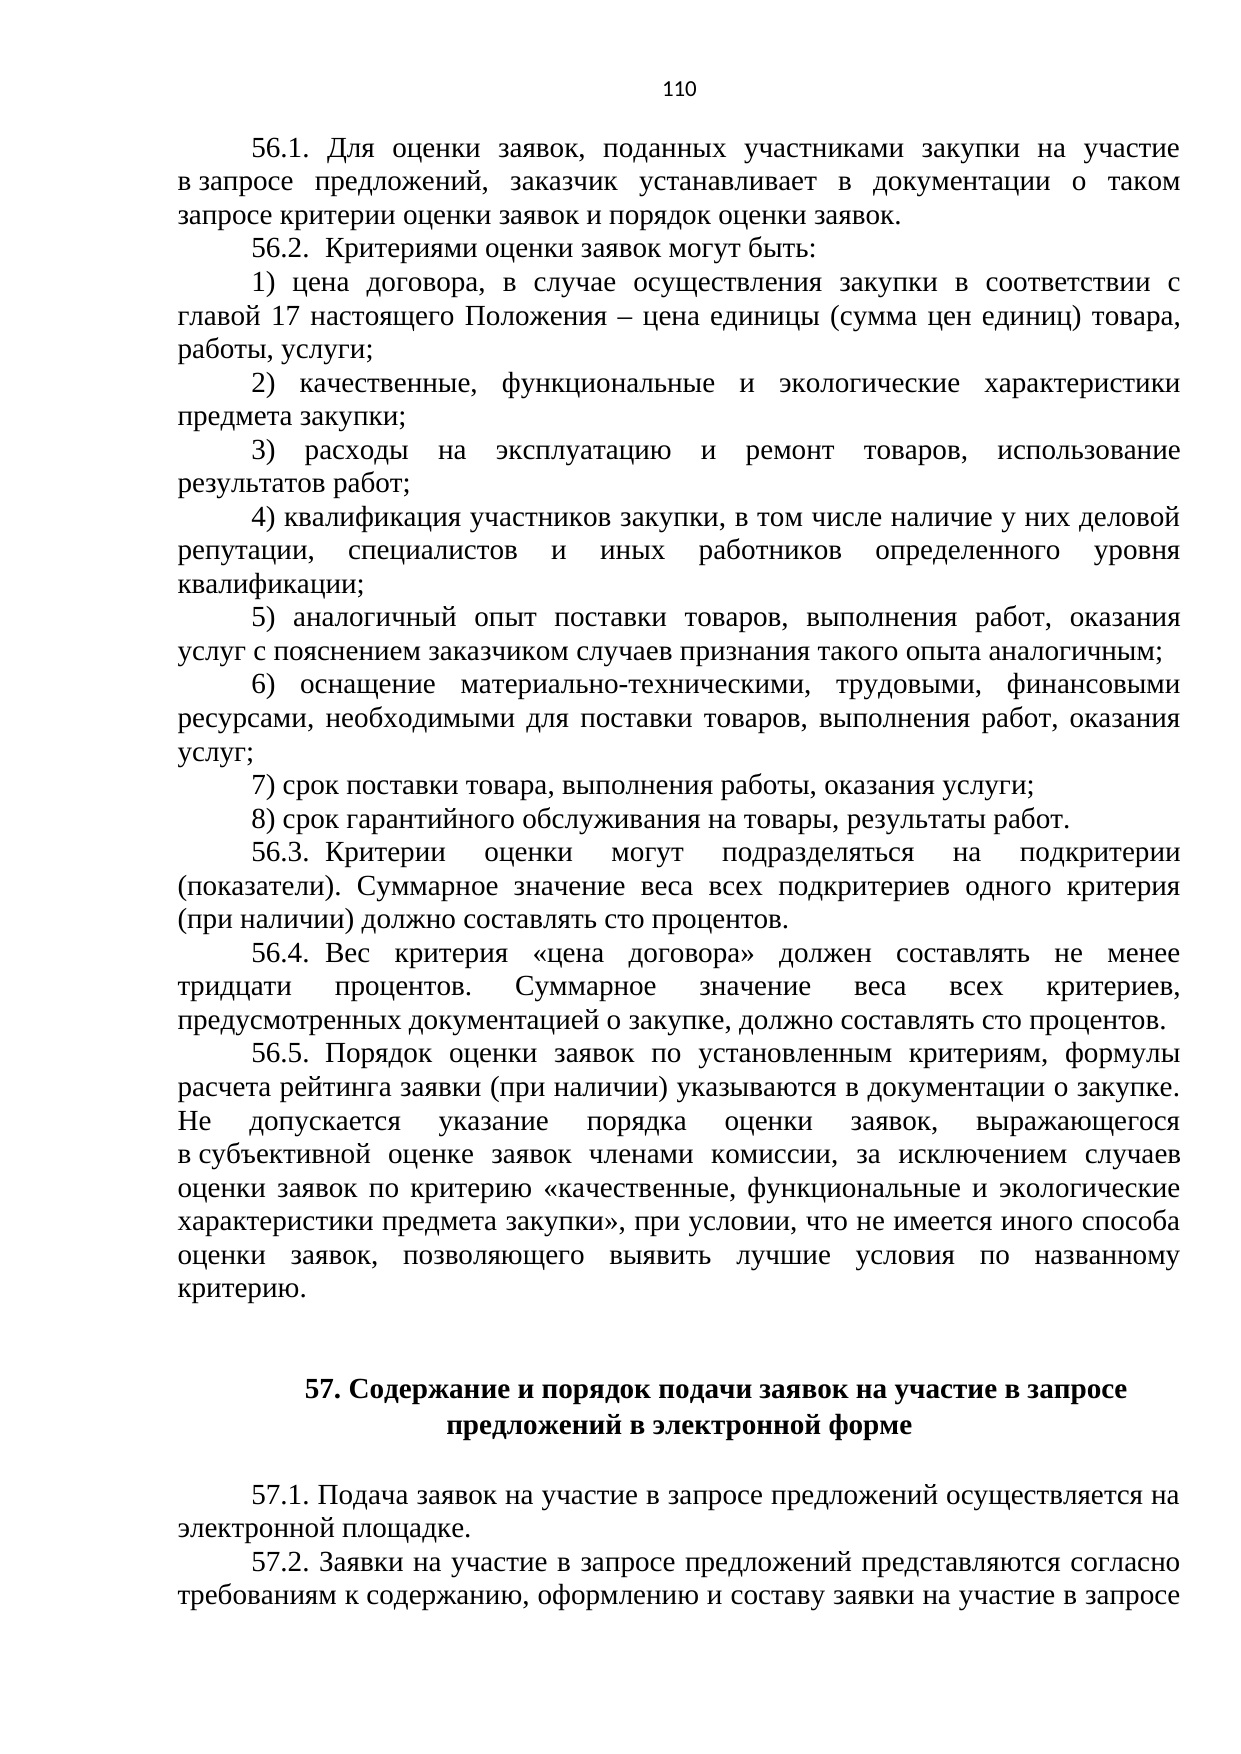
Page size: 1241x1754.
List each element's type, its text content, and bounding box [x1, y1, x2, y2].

text 56.4. Вес критерия «цена договора» должен составлять не менее тридцати процентов. Суммарное значение веса всех критериев, предусмотренных документацией о закупке, должно составлять сто процентов. [177, 935, 1181, 1036]
text 56.2. Критериями оценки заявок могут быть: [177, 231, 1181, 264]
subtitle 57. Содержание и порядок подачи заявок на участие в запросе предложений в электронной форме [177, 1371, 1181, 1441]
text 5) аналогичный опыт поставки товаров, выполнения работ, оказания услуг с пояснением заказчиком случаев признания такого опыта аналогичным; [177, 599, 1181, 667]
text 8) срок гарантийного обслуживания на товары, результаты работ. [177, 801, 1181, 834]
text 57.1. Подача заявок на участие в запросе предложений осуществляется на электронной площадке. [177, 1477, 1181, 1544]
text 4) квалификация участников закупки, в том числе наличие у них деловой репутации, специалистов и иных работников определенного уровня квалификации; [177, 499, 1181, 599]
text 7) срок поставки товара, выполнения работы, оказания услуги; [177, 767, 1181, 801]
text 3) расходы на эксплуатацию и ремонт товаров, использование результатов работ; [177, 432, 1181, 499]
text 1) цена договора, в случае осуществления закупки в соответствии с главой 17 настоящего Положения – цена единицы (сумма цен единиц) товара, работы, услуги; [177, 264, 1181, 365]
text 56.5. Порядок оценки заявок по установленным критериям, формулы расчета рейтинга заявки (при наличии) указываются в документации о закупке. Не допускается указание порядка оценки заявок, выражающегося в субъективной оценке заявок членами комиссии, за исключением случаев оценки заявок по критерию «качественные, функциональные и экологические характеристики предмета закупки», при условии, что не имеется иного способа оценки заявок, позволяющего выявить лучшие условия по названному критерию. [177, 1036, 1181, 1304]
text 56.1. Для оценки заявок, поданных участниками закупки на участие в запросе предложений, заказчик устанавливает в документации о таком запросе критерии оценки заявок и порядок оценки заявок. [177, 130, 1181, 231]
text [177, 1544, 1181, 1611]
text 6) оснащение материально-техническими, трудовыми, финансовыми ресурсами, необходимыми для поставки товаров, выполнения работ, оказания услуг; [177, 667, 1181, 767]
text 56.3. Критерии оценки могут подразделяться на подкритерии (показатели). Суммарное значение веса всех подкритериев одного критерия (при наличии) должно составлять сто процентов. [177, 834, 1181, 935]
text 2) качественные, функциональные и экологические характеристики предмета закупки; [177, 365, 1181, 432]
